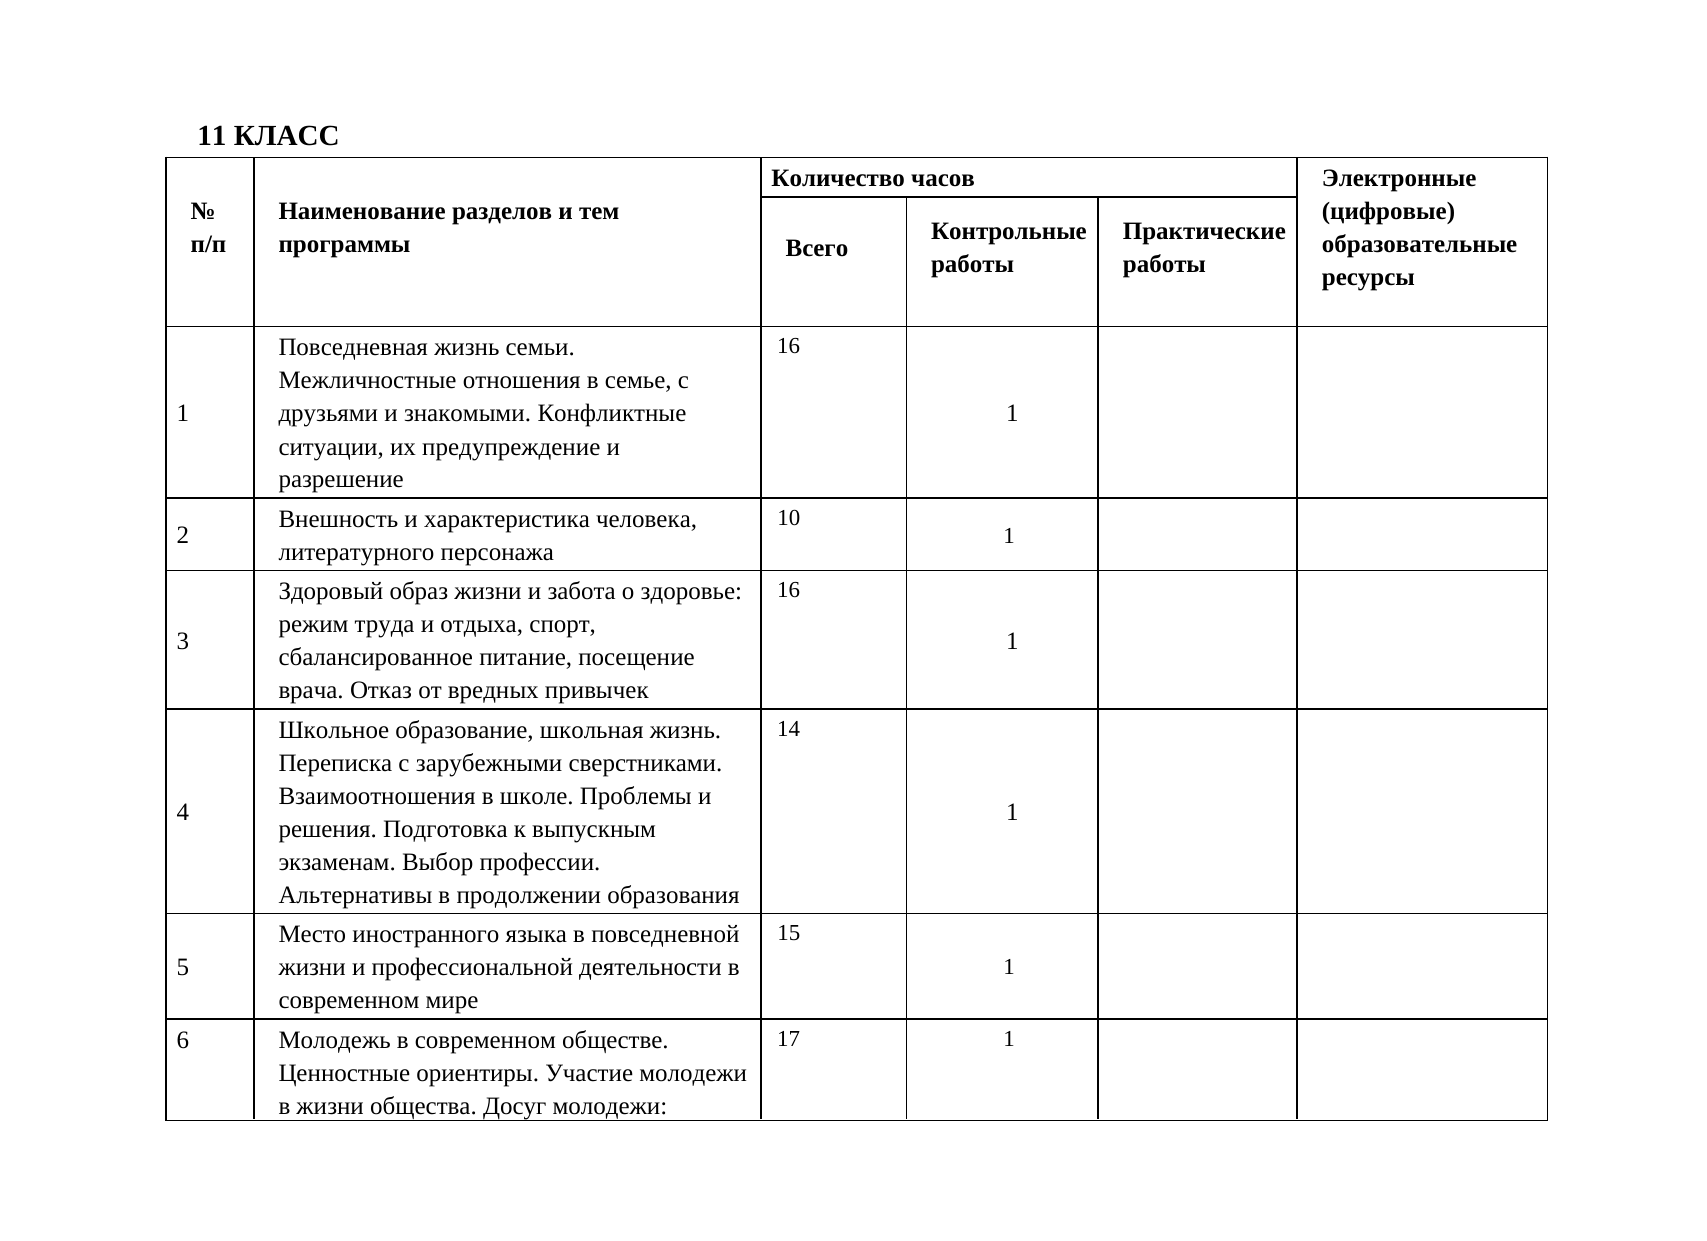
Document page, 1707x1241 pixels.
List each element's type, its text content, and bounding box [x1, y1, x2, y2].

table_cell 14 [762, 710, 906, 912]
table_cell [1298, 571, 1547, 708]
table_cell 15 [762, 914, 906, 1018]
table_cell [1298, 914, 1547, 1018]
table_cell [1099, 1020, 1296, 1119]
table_cell 2 [167, 499, 253, 569]
table_cell 10 [762, 499, 906, 569]
table_cell 1 [907, 914, 1097, 1018]
table_header № п/п [167, 158, 253, 326]
table_cell 1 [907, 1020, 1097, 1119]
table_cell 16 [762, 327, 906, 497]
table_header Наименование разделов и тем программы [255, 158, 760, 326]
table_cell 5 [167, 914, 253, 1018]
table_cell 1 [907, 571, 1097, 708]
table_cell [1099, 914, 1296, 1018]
table_cell [1298, 1020, 1547, 1119]
text 11 КЛАСС [190, 118, 1618, 152]
table_cell [1099, 710, 1296, 912]
table_cell Место иностранного языка в повседневной жизни и профессиональной деятельности в современном мире [255, 914, 760, 1018]
table_cell Здоровый образ жизни и забота о здоровье: режим труда и отдыха, спорт, сбалансированное питание, посещение врача. Отказ от вредных привычек [255, 571, 760, 708]
table_cell 1 [907, 499, 1097, 569]
table_cell Школьное образование, школьная жизнь. Переписка с зарубежными сверстниками. Взаимоотношения в школе. Проблемы и решения. Подготовка к выпускным экзаменам. Выбор профессии. Альтернативы в продолжении образования [255, 710, 760, 912]
table_cell 3 [167, 571, 253, 708]
table_cell Всего [762, 198, 906, 326]
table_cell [255, 1020, 760, 1119]
table_header Количество часов [762, 158, 1296, 196]
table_cell Повседневная жизнь семьи. Межличностные отношения в семье, с друзьями и знакомыми. Конфликтные ситуации, их предупреждение и разрешение [255, 327, 760, 497]
table_header Электронные (цифровые) образовательные ресурсы [1298, 158, 1547, 326]
table_cell Практические работы [1099, 198, 1296, 326]
table_cell [1099, 571, 1296, 708]
table_cell 1 [907, 327, 1097, 497]
table_cell [1298, 327, 1547, 497]
table_cell 17 [762, 1020, 906, 1119]
table_cell 1 [167, 327, 253, 497]
table_cell [1298, 710, 1547, 912]
table_cell [1298, 499, 1547, 569]
table_cell Контрольные работы [907, 198, 1097, 326]
table_cell 6 [167, 1020, 253, 1119]
table_cell 1 [907, 710, 1097, 912]
table_cell [1099, 499, 1296, 569]
table_cell [1099, 327, 1296, 497]
table_cell 16 [762, 571, 906, 708]
table_cell Внешность и характеристика человека, литературного персонажа [255, 499, 760, 569]
table_cell 4 [167, 710, 253, 912]
